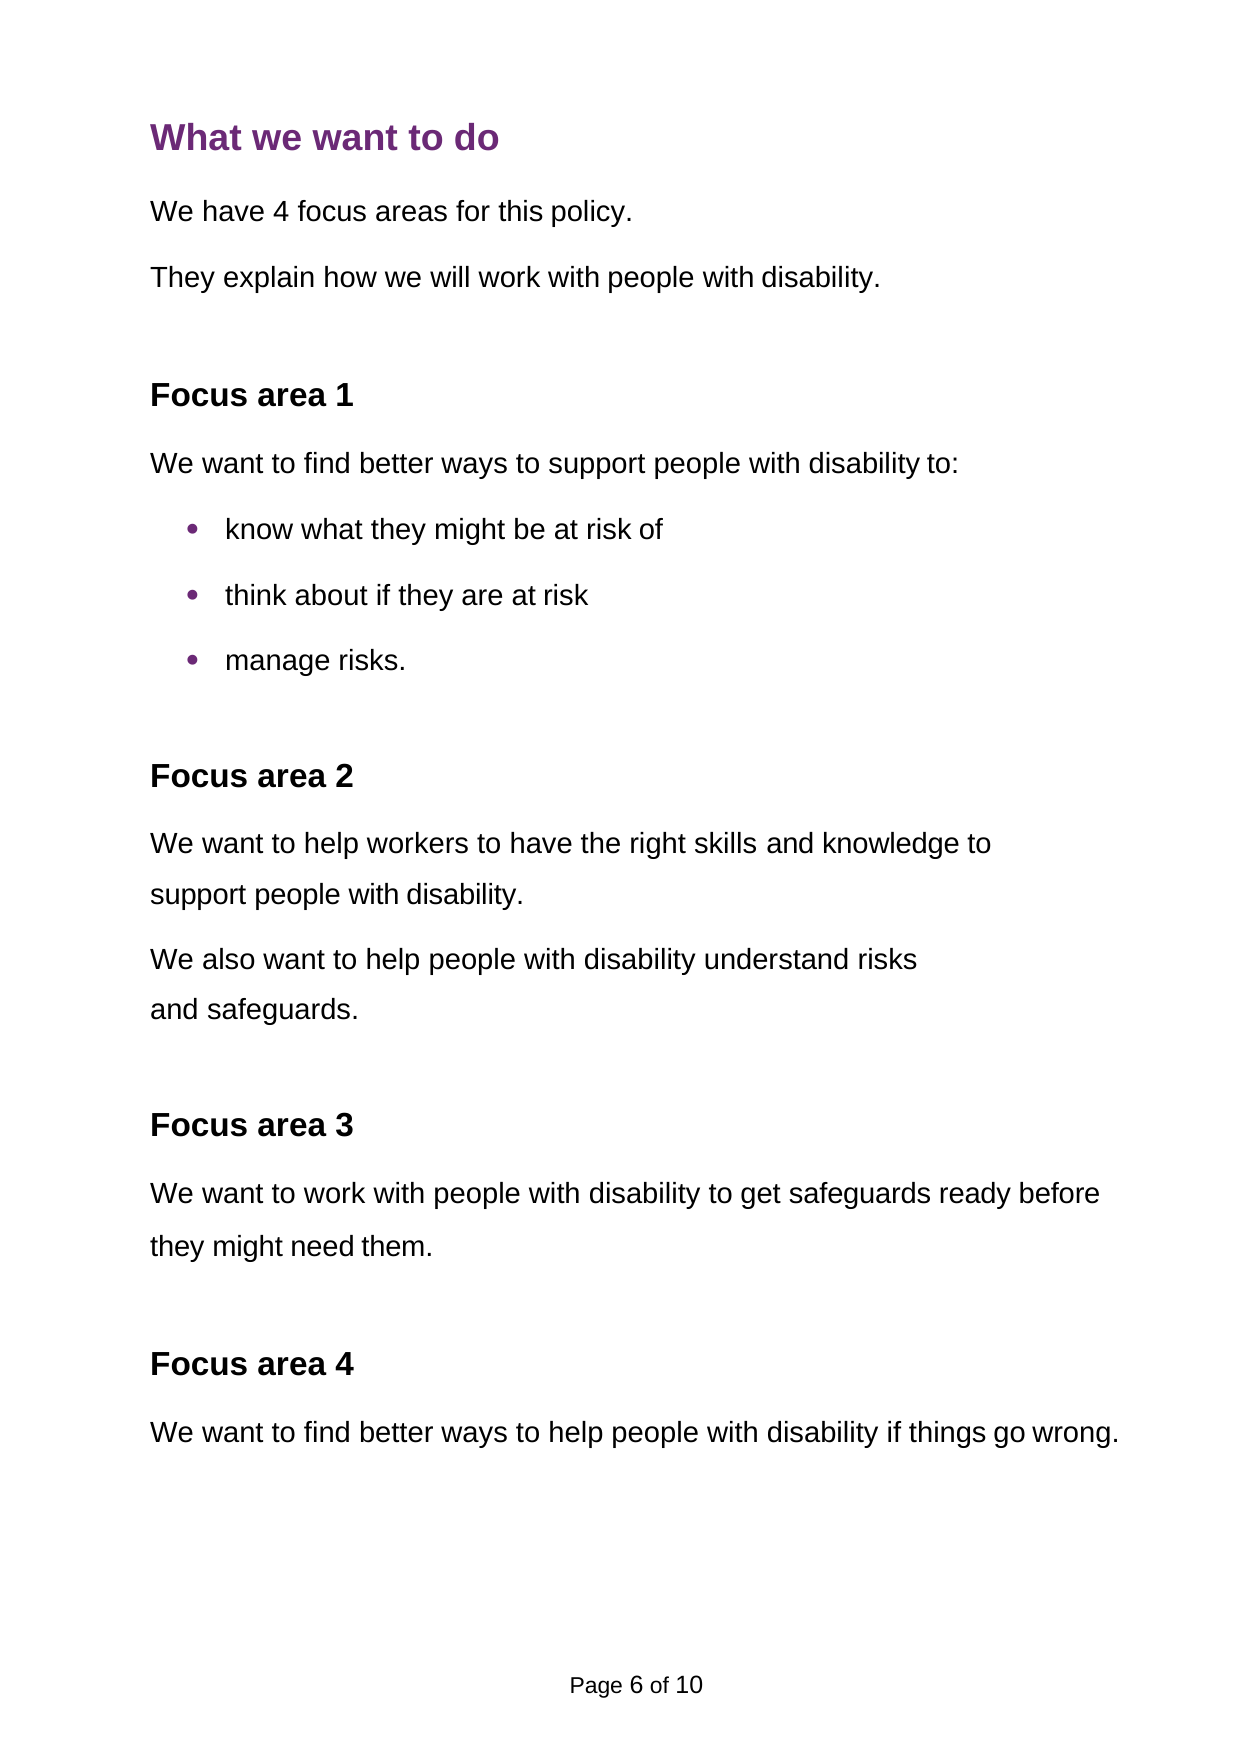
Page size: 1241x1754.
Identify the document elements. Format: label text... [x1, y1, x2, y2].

text We also want to help people with disability understand risks and safeguards. [150, 942, 1122, 1026]
text We want to find better ways to support people with disability to: [150, 445, 1122, 480]
text They explain how we will work with people with disability. [150, 259, 1122, 294]
subtitle Focus area 4 [150, 1344, 1122, 1382]
subtitle Focus area 3 [150, 1105, 1122, 1144]
subtitle Focus area 2 [150, 756, 1122, 794]
text We want to help workers to have the right skills and knowledge to support people with disability. [150, 826, 1122, 912]
text We want to find better ways to help people with disability if things go wrong. [150, 1414, 1122, 1449]
subtitle Focus area 1 [150, 375, 1122, 413]
list think about if they are at risk [187, 577, 1122, 612]
subtitle What we want to do [150, 116, 1122, 159]
text We have 4 focus areas for this policy. [150, 193, 1122, 228]
text We want to work with people with disability to get safeguards ready before they might need them. [150, 1175, 1122, 1263]
list manage risks. [187, 643, 1122, 676]
list know what they might be at risk of [187, 511, 1122, 546]
